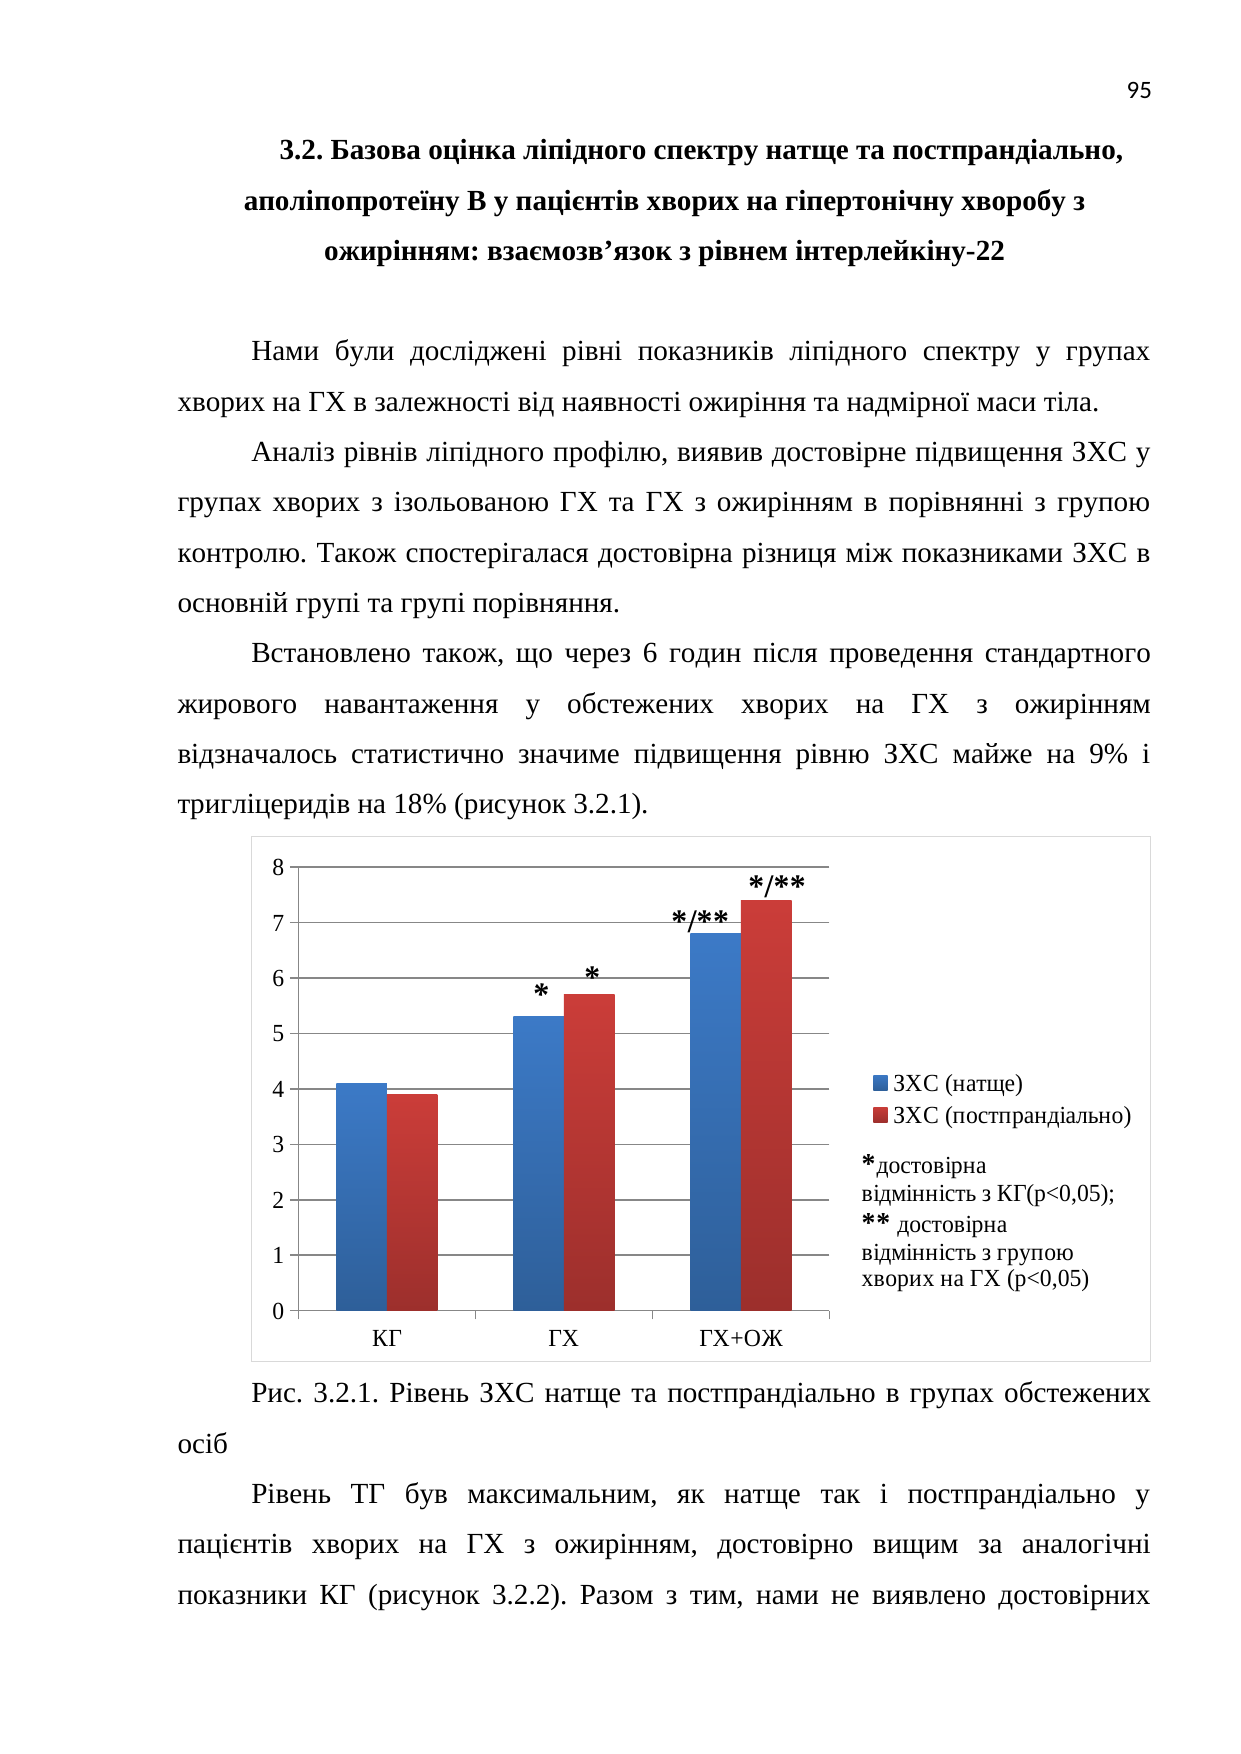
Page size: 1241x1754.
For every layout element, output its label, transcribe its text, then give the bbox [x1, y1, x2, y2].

text Рис. 3.2.1. Рівень ЗХС натще та постпрандіально в групах обстежених осіб [177, 1376, 1152, 1459]
text Нами були досліджені рівні показників ліпідного спектру у групах хворих на ГХ в залежності від наявності ожиріння та надмірної маси тіла. [177, 333, 1152, 417]
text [177, 1476, 1152, 1610]
text Аналіз рівнів ліпідного профілю, виявив достовірне підвищення ЗХС у групах хворих з ізольованою ГХ та ГХ з ожирінням в порівнянні з групою контролю. Також спостерігалася достовірна різниця між показниками ЗХС в основній групі та групі порівняння. [177, 434, 1152, 619]
text Встановлено також, що через 6 годин після проведення стандартного жирового навантаження у обстежених хворих на ГХ з ожирінням відзначалось статистично значиме підвищення рівню ЗХС майже на 9% і тригліцеридів на 18% (рисунок 3.2.1). [177, 635, 1152, 820]
text 3.2. Базова оцінка ліпідного спектру натще та постпрандіально, аполіпопротеїну В у пацієнтів хворих на гіпертонічну хворобу з ожирінням: взаємозв’язок з рівнем інтерлейкіну-22 [177, 132, 1152, 266]
